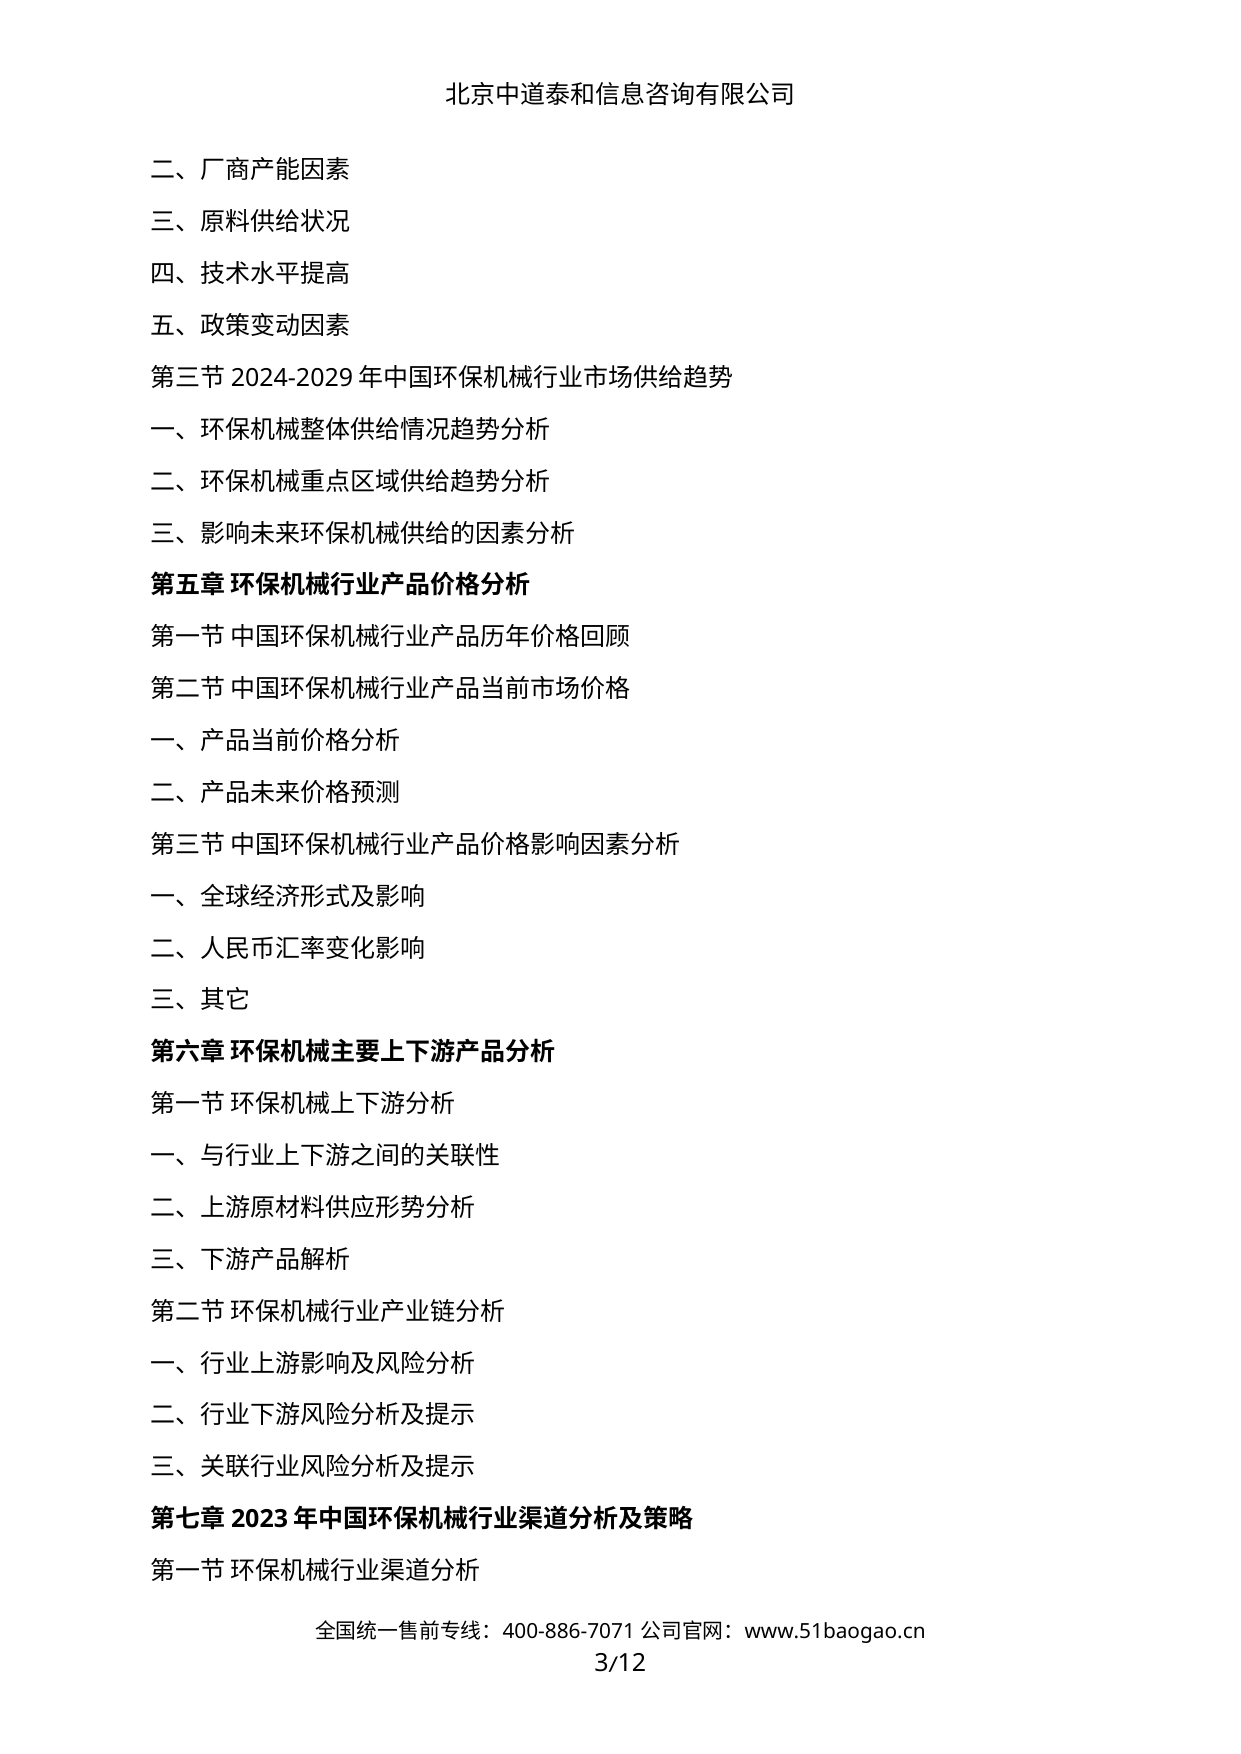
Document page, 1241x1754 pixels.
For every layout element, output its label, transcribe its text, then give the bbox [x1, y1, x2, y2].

text 二、行业下游风险分析及提示 [150, 1395, 1090, 1431]
text 三、其它 [150, 980, 1090, 1016]
text 二、产品未来价格预测 [150, 772, 1090, 809]
text 二、上游原材料供应形势分析 [150, 1187, 1090, 1224]
text 三、下游产品解析 [150, 1239, 1090, 1276]
text 第五章 环保机械行业产品价格分析 [150, 565, 1090, 601]
text 二、厂商产能因素 [150, 150, 1090, 186]
text 一、环保机械整体供给情况趋势分析 [150, 409, 1090, 446]
text 一、全球经济形式及影响 [150, 876, 1090, 912]
text 三、关联行业风险分析及提示 [150, 1447, 1090, 1483]
text 五、政策变动因素 [150, 306, 1090, 342]
text 一、与行业上下游之间的关联性 [150, 1136, 1090, 1172]
text 四、技术水平提高 [150, 254, 1090, 290]
text 第七章 2023年中国环保机械行业渠道分析及策略 [150, 1499, 1090, 1535]
text 第三节 中国环保机械行业产品价格影响因素分析 [150, 824, 1090, 861]
text 一、行业上游影响及风险分析 [150, 1343, 1090, 1379]
text 一、产品当前价格分析 [150, 721, 1090, 757]
text 第一节 环保机械行业渠道分析 [150, 1551, 1090, 1587]
text 二、人民币汇率变化影响 [150, 928, 1090, 964]
text 三、影响未来环保机械供给的因素分析 [150, 513, 1090, 549]
text 第二节 环保机械行业产业链分析 [150, 1291, 1090, 1327]
text 第六章 环保机械主要上下游产品分析 [150, 1032, 1090, 1068]
text 第三节 2024-2029年中国环保机械行业市场供给趋势 [150, 357, 1090, 394]
text 二、环保机械重点区域供给趋势分析 [150, 461, 1090, 497]
text 第一节 环保机械上下游分析 [150, 1084, 1090, 1120]
text 第二节 中国环保机械行业产品当前市场价格 [150, 669, 1090, 705]
text 三、原料供给状况 [150, 202, 1090, 238]
text 第一节 中国环保机械行业产品历年价格回顾 [150, 617, 1090, 653]
